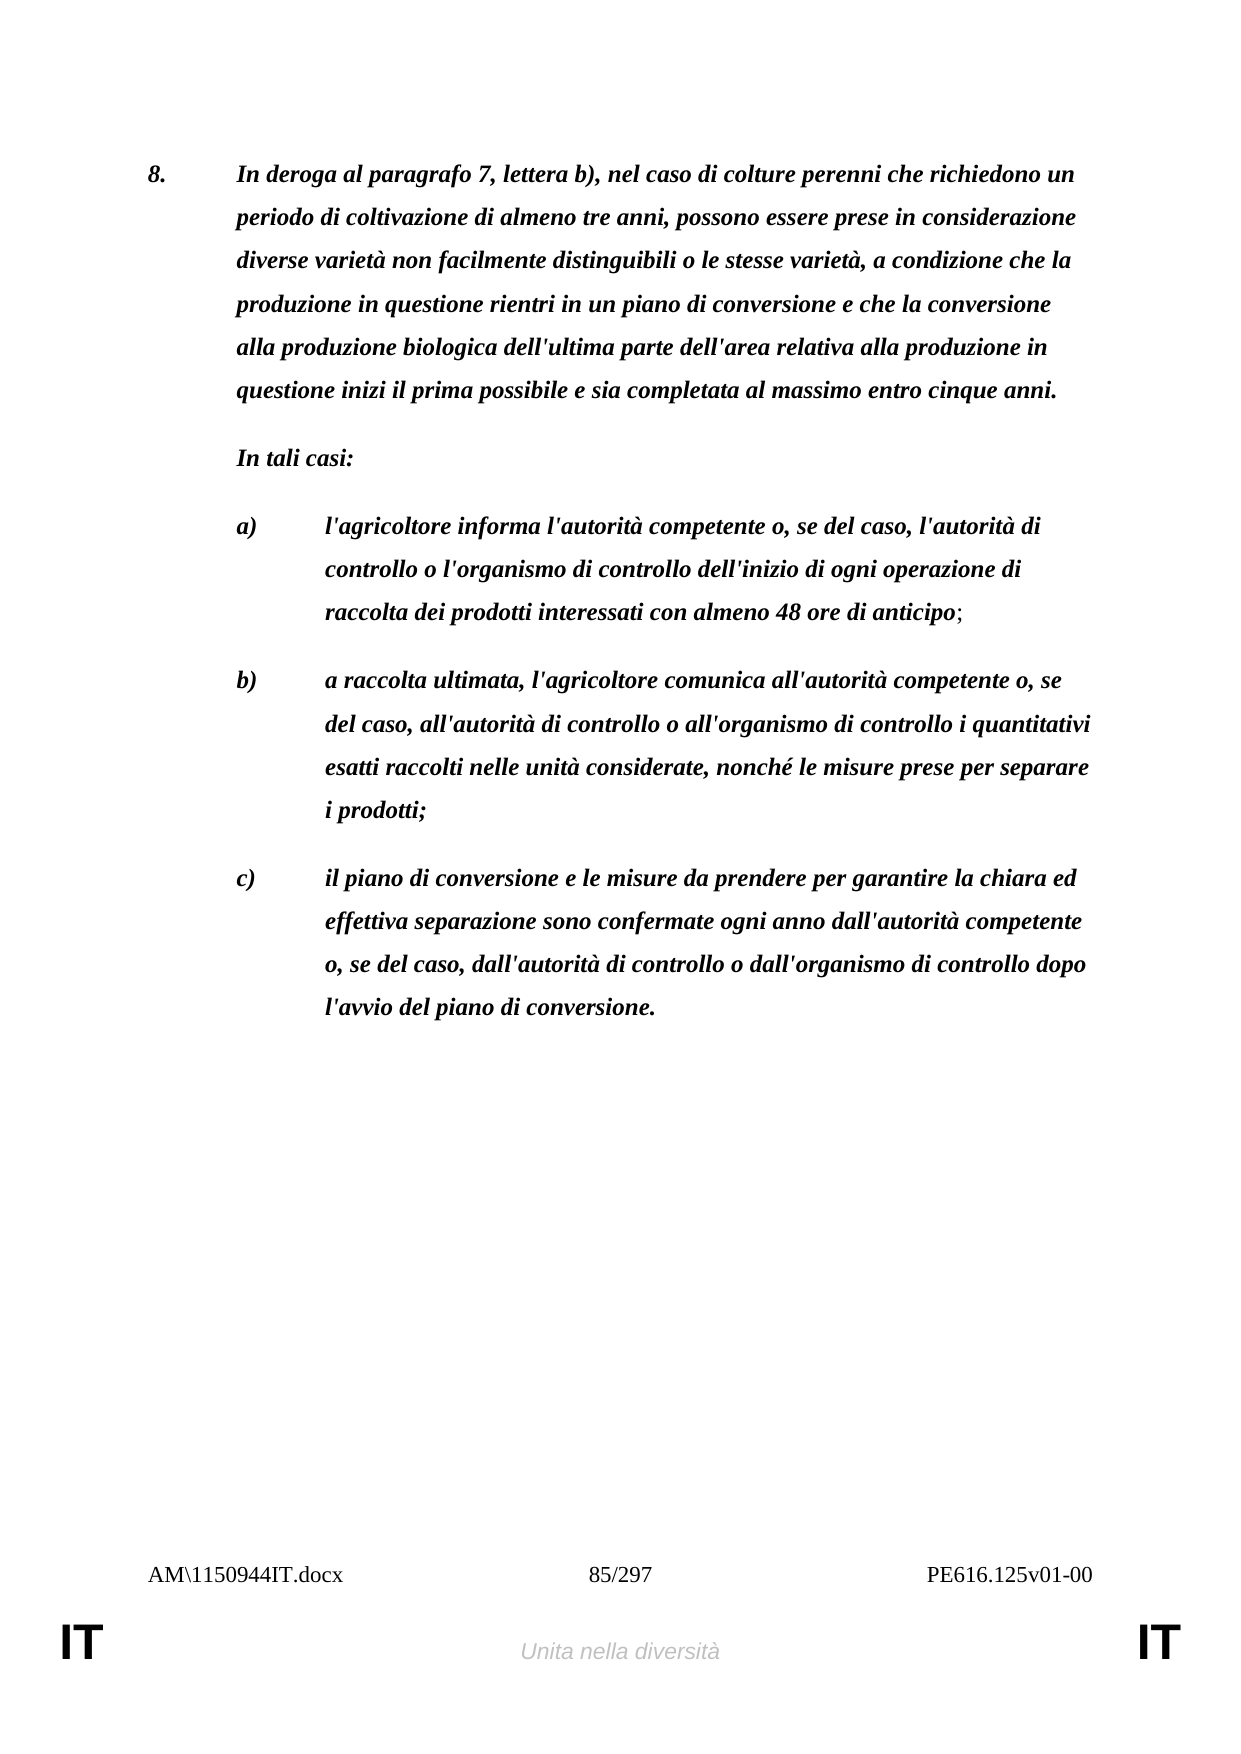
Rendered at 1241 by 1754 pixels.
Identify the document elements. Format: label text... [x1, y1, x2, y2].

text c) il piano di conversione e le misure da prendere per garantire la chiara ed effettiva separazione sono confermate ogni anno dall'autorità competente o, se del caso, dall'autorità di controllo o dall'organismo di controllo dopo l'avvio del piano di conversione. [236, 863, 1092, 1021]
text b) a raccolta ultimata, l'agricoltore comunica all'autorità competente o, se del caso, all'autorità di controllo o all'organismo di controllo i quantitativi esatti raccolti nelle unità considerate, nonché le misure prese per separare i prodotti; [236, 666, 1092, 824]
text In tali casi: [236, 443, 1092, 472]
text 8. In deroga al paragrafo 7, lettera b), nel caso di colture perenni che richiedono un periodo di coltivazione di almeno tre anni, possono essere prese in considerazione diverse varietà non facilmente distinguibili o le stesse varietà, a condizione che la produzione in questione rientri in un piano di conversione e che la conversione alla produzione biologica dell'ultima parte dell'area relativa alla produzione in questione inizi il prima possibile e sia completata al massimo entro cinque anni. [148, 159, 1092, 404]
text a) l'agricoltore informa l'autorità competente o, se del caso, l'autorità di controllo o l'organismo di controllo dell'inizio di ogni operazione di raccolta dei prodotti interessati con almeno 48 ore di anticipo; [236, 511, 1092, 626]
